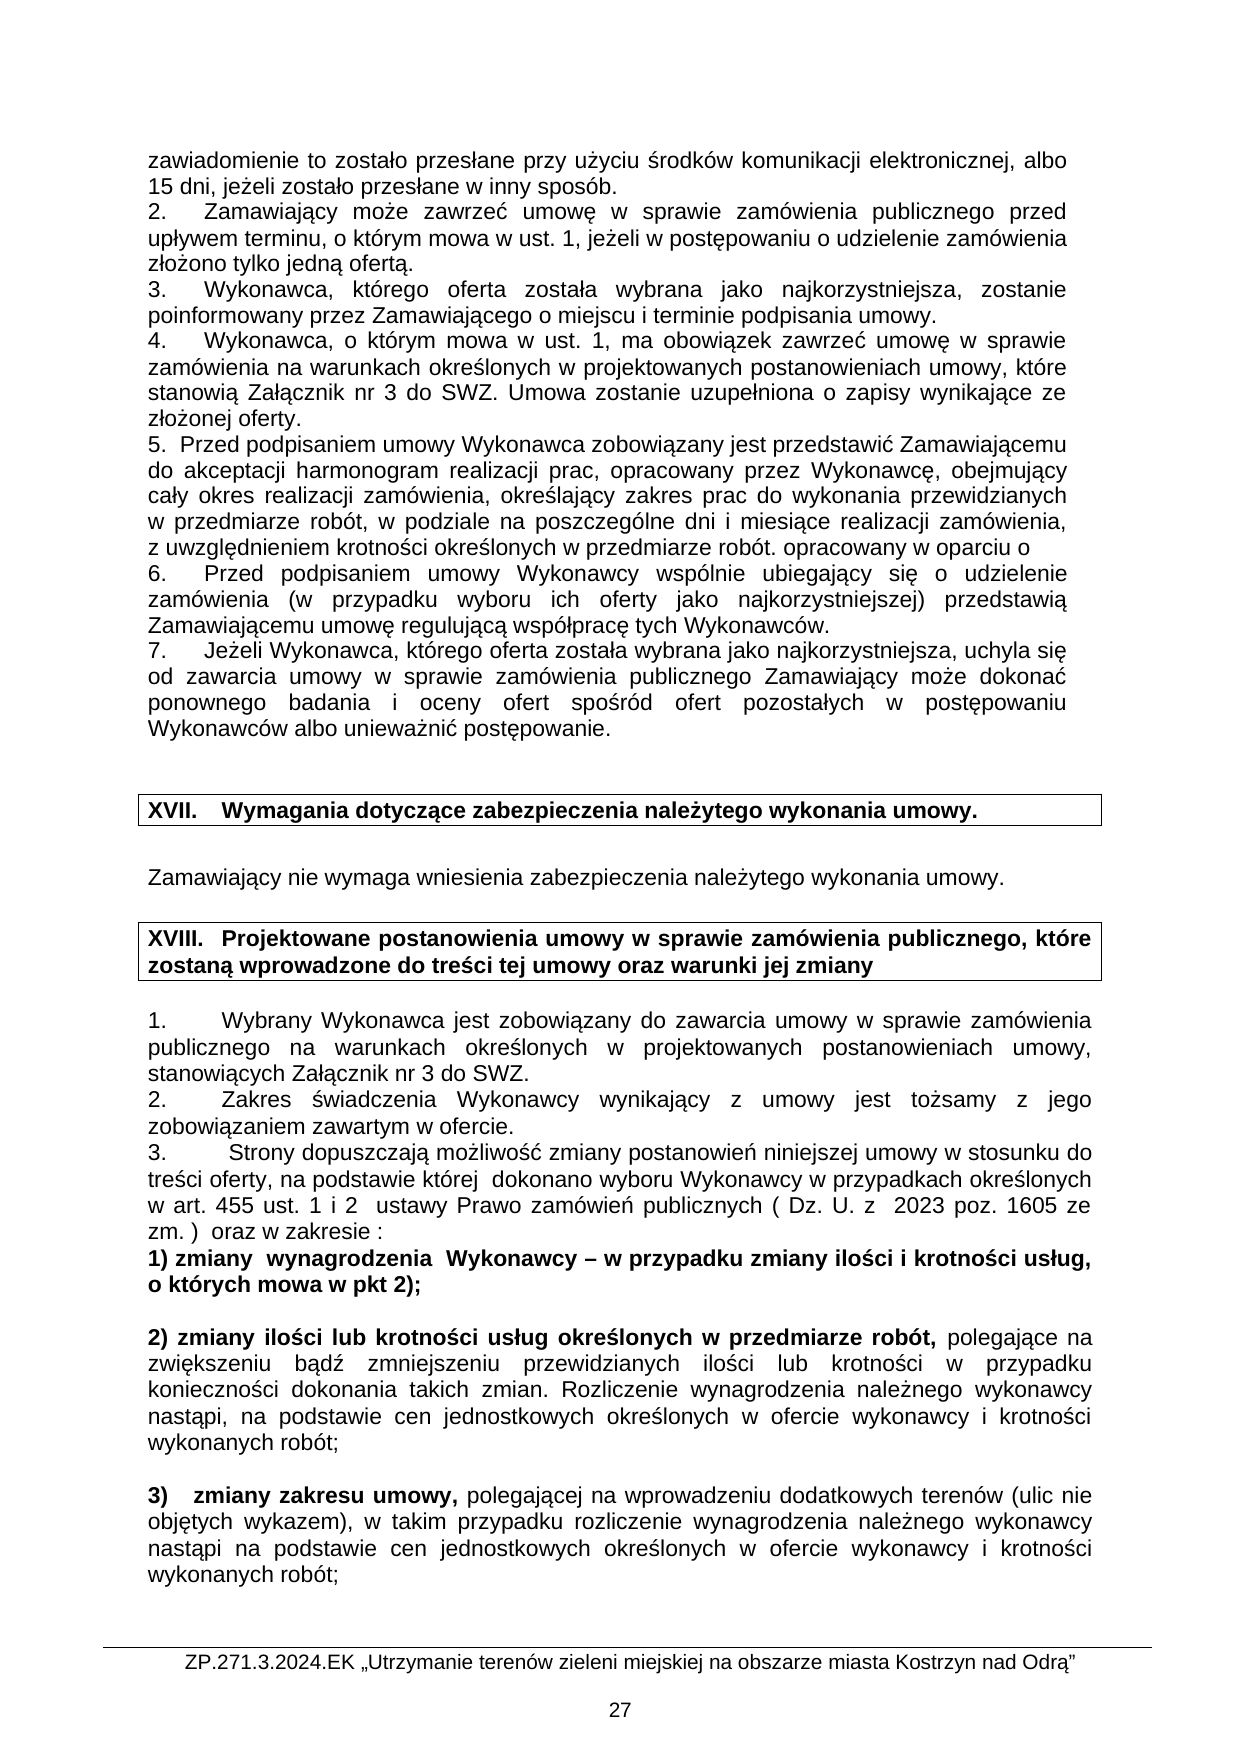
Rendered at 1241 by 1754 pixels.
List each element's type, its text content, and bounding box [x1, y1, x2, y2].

text Zamawiający nie wymaga wniesienia zabezpieczenia należytego wykonania umowy. [148, 860, 1092, 891]
text 3. Wykonawca, którego oferta została wybrana jako najkorzystniejsza, zostanie poinformowany przez Zamawiającego o miejscu i terminie podpisania umowy. [148, 277, 1067, 328]
text 5. Przed podpisaniem umowy Wykonawca zobowiązany jest przedstawić Zamawiającemu do akceptacji harmonogram realizacji prac, opracowany przez Wykonawcę, obejmujący cały okres realizacji zamówienia, określający zakres prac do wykonania przewidzianych w przedmiarze robót, w podziale na poszczególne dni i miesiące realizacji zamówienia, z uwzględnieniem krotności określonych w przedmiarze robót. opracowany w oparciu o [148, 431, 1067, 561]
text 4. Wykonawca, o którym mowa w ust. 1, ma obowiązek zawrzeć umowę w sprawie zamówienia na warunkach określonych w projektowanych postanowieniach umowy, które stanowią Załącznik nr 3 do SWZ. Umowa zostanie uzupełniona o zapisy wynikające ze złożonej oferty. [148, 328, 1067, 431]
text XVII. Wymagania dotyczące zabezpieczenia należytego wykonania umowy. [139, 795, 1101, 825]
text 2. Zakres świadczenia Wykonawcy wynikający z umowy jest tożsamy z jego zobowiązaniem zawartym w ofercie. [148, 1086, 1092, 1139]
text 6. Przed podpisaniem umowy Wykonawcy wspólnie ubiegający się o udzielenie zamówienia (w przypadku wyboru ich oferty jako najkorzystniejszej) przedstawią Zamawiającemu umowę regulującą współpracę tych Wykonawców. [148, 561, 1067, 638]
text 1) zmiany wynagrodzenia Wykonawcy – w przypadku zmiany ilości i krotności usług, o których mowa w pkt 2); [148, 1244, 1092, 1297]
text 2) zmiany ilości lub krotności usług określonych w przedmiarze robót, polegające na zwiększeniu bądź zmniejszeniu przewidzianych ilości lub krotności w przypadku konieczności dokonania takich zmian. Rozliczenie wynagrodzenia należnego wykonawcy nastąpi, na podstawie cen jednostkowych określonych w ofercie wykonawcy i krotności wykonanych robót; [148, 1324, 1092, 1455]
text 7. Jeżeli Wykonawca, którego oferta została wybrana jako najkorzystniejsza, uchyla się od zawarcia umowy w sprawie zamówienia publicznego Zamawiający może dokonać ponownego badania i oceny ofert spośród ofert pozostałych w postępowaniu Wykonawców albo unieważnić postępowanie. [148, 638, 1067, 741]
text 1. Wybrany Wykonawca jest zobowiązany do zawarcia umowy w sprawie zamówienia publicznego na warunkach określonych w projektowanych postanowieniach umowy, stanowiących Załącznik nr 3 do SWZ. [148, 1007, 1092, 1086]
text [148, 148, 1067, 199]
text 2. Zamawiający może zawrzeć umowę w sprawie zamówienia publicznego przed upływem terminu, o którym mowa w ust. 1, jeżeli w postępowaniu o udzielenie zamówienia złożono tylko jedną ofertą. [148, 199, 1067, 277]
text XVIII. Projektowane postanowienia umowy w sprawie zamówienia publicznego, które zostaną wprowadzone do treści tej umowy oraz warunki jej zmiany [139, 923, 1101, 980]
text 3. Strony dopuszczają możliwość zmiany postanowień niniejszej umowy w stosunku do treści oferty, na podstawie której dokonano wyboru Wykonawcy w przypadkach określonych w art. 455 ust. 1 i 2 ustawy Prawo zamówień publicznych ( Dz. U. z 2023 poz. 1605 ze zm. ) oraz w zakresie : [148, 1139, 1092, 1244]
text 3) zmiany zakresu umowy, polegającej na wprowadzeniu dodatkowych terenów (ulic nie objętych wykazem), w takim przypadku rozliczenie wynagrodzenia należnego wykonawcy nastąpi na podstawie cen jednostkowych określonych w ofercie wykonawcy i krotności wykonanych robót; [148, 1482, 1092, 1587]
